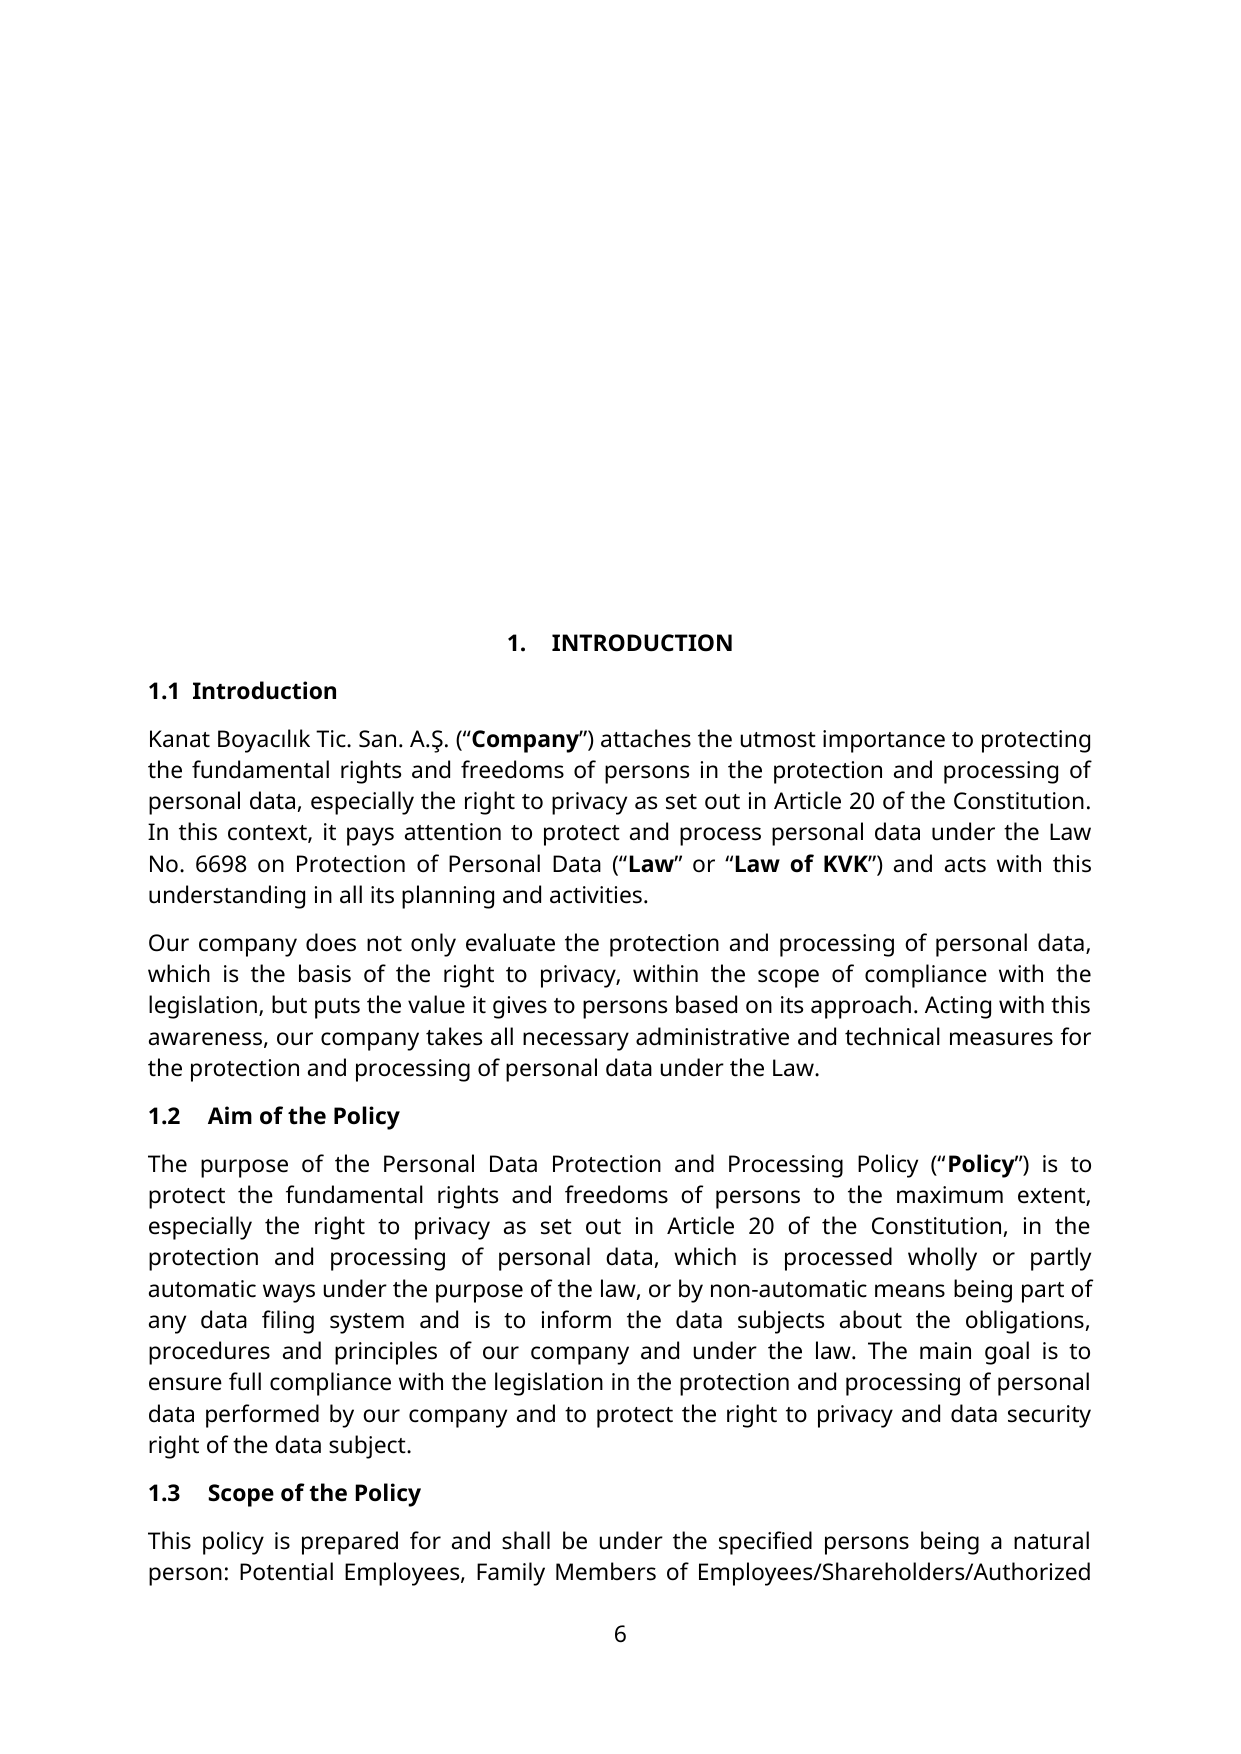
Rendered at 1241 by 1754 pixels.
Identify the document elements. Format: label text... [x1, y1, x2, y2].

subtitle Introduction [148, 675, 1093, 706]
subtitle Aim of the Policy [148, 1100, 1093, 1131]
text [148, 1525, 1093, 1587]
subtitle Scope of the Policy [148, 1477, 1093, 1508]
subtitle INTRODUCTION [148, 627, 1093, 658]
text Kanat Boyacılık Tic. San. A.Ş. (“Company”) attaches the utmost importance to protecting the fundamental rights and freedoms of persons in the protection and processing of personal data, especially the right to privacy as set out in Article 20 of the Constitution. In this context, it pays attention to protect and process personal data under the Law No. 6698 on Protection of Personal Data (“Law” or “Law of KVK”) and acts with this understanding in all its planning and activities. [148, 723, 1093, 910]
text The purpose of the Personal Data Protection and Processing Policy (“Policy”) is to protect the fundamental rights and freedoms of persons to the maximum extent, especially the right to privacy as set out in Article 20 of the Constitution, in the protection and processing of personal data, which is processed wholly or partly automatic ways under the purpose of the law, or by non-automatic means being part of any data filing system and is to inform the data subjects about the obligations, procedures and principles of our company and under the law. The main goal is to ensure full compliance with the legislation in the protection and processing of personal data performed by our company and to protect the right to privacy and data security right of the data subject. [148, 1148, 1093, 1460]
text Our company does not only evaluate the protection and processing of personal data, which is the basis of the right to privacy, within the scope of compliance with the legislation, but puts the value it gives to persons based on its approach. Acting with this awareness, our company takes all necessary administrative and technical measures for the protection and processing of personal data under the Law. [148, 927, 1093, 1083]
